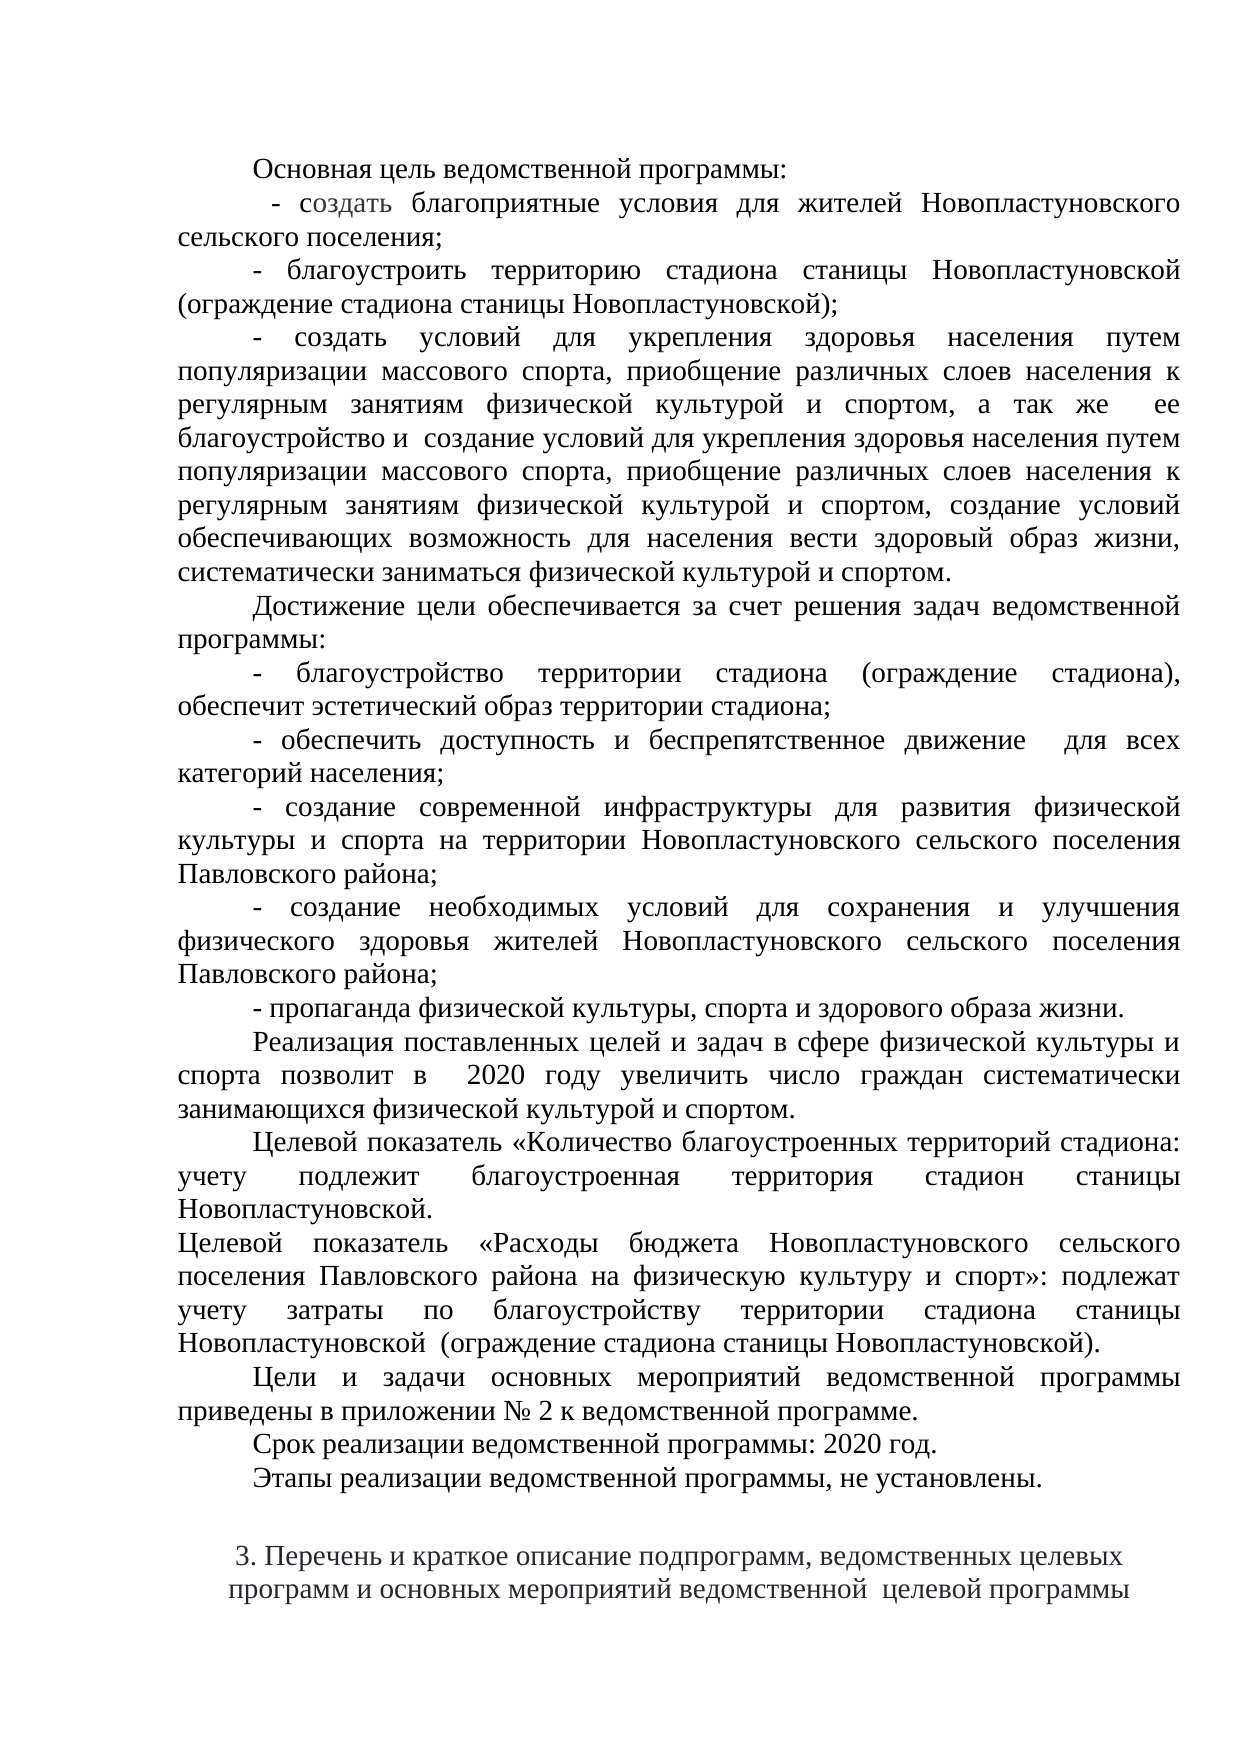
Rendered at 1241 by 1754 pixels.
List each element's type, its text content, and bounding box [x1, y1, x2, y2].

subtitle 3. Перечень и краткое описание подпрограмм, ведомственных целевых программ и основных мероприятий ведомственной целевой программы [177, 1538, 1181, 1605]
text Этапы реализации ведомственной программы, не установлены. [177, 1460, 1181, 1493]
text Целевой показатель «Количество благоустроенных территорий стадиона: учету подлежит благоустроенная территория стадион станицы Новопластуновской. [177, 1124, 1181, 1225]
text Целевой показатель «Расходы бюджета Новопластуновского сельского поселения Павловского района на физическую культуру и спорт»: подлежат учету затраты по благоустройству территории стадиона станицы Новопластуновской (ограждение стадиона станицы Новопластуновской). [177, 1225, 1181, 1359]
text Цели и задачи основных мероприятий ведомственной программы приведены в приложении № 2 к ведомственной программе. [177, 1359, 1181, 1426]
text - создать условий для укрепления здоровья населения путем популяризации массового спорта, приобщение различных слоев населения к регулярным занятиям физической культурой и спортом, а так же ее благоустройство и создание условий для укрепления здоровья населения путем популяризации массового спорта, приобщение различных слоев населения к регулярным занятиям физической культурой и спортом, создание условий обеспечивающих возможность для населения вести здоровый образ жизни, систематически заниматься физической культурой и спортом. [177, 319, 1181, 588]
text - создание современной инфраструктуры для развития физической культуры и спорта на территории Новопластуновского сельского поселения Павловского района; [177, 789, 1181, 889]
text - благоустроить территорию стадиона станицы Новопластуновской (ограждение стадиона станицы Новопластуновской); [177, 252, 1181, 319]
text - благоустройство территории стадиона (ограждение стадиона), обеспечит эстетический образ территории стадиона; [177, 655, 1181, 722]
text - создать благоприятные условия для жителей Новопластуновского сельского поселения; [177, 185, 1181, 252]
text - пропаганда физической культуры, спорта и здорового образа жизни. [177, 990, 1181, 1024]
text - обеспечить доступность и беспрепятственное движение для всех категорий населения; [177, 722, 1181, 789]
text - создание необходимых условий для сохранения и улучшения физического здоровья жителей Новопластуновского сельского поселения Павловского района; [177, 889, 1181, 990]
text Реализация поставленных целей и задач в сфере физической культуры и спорта позволит в 2020 году увеличить число граждан систематически занимающихся физической культурой и спортом. [177, 1024, 1181, 1124]
text Срок реализации ведомственной программы: 2020 год. [177, 1426, 1181, 1460]
text Достижение цели обеспечивается за счет решения задач ведомственной программы: [177, 588, 1181, 655]
text Основная цель ведомственной программы: [177, 152, 1181, 185]
